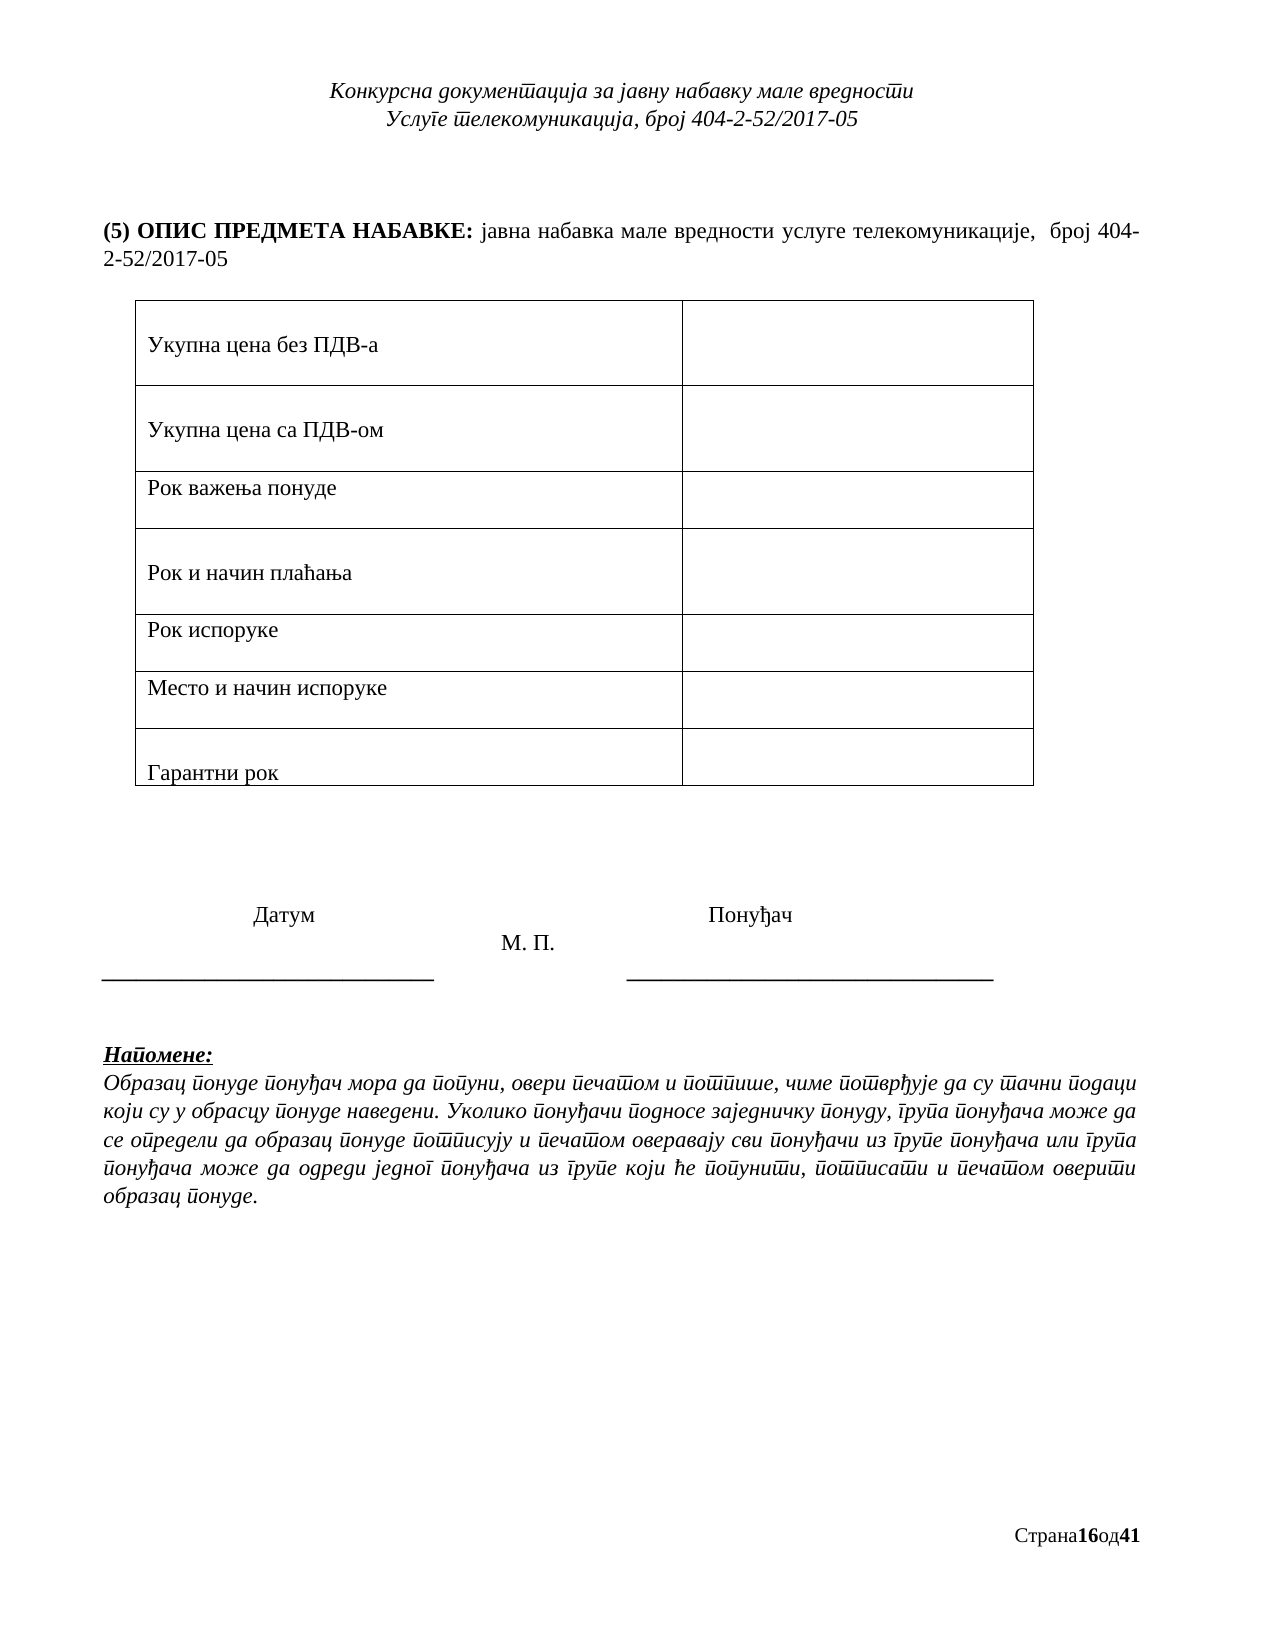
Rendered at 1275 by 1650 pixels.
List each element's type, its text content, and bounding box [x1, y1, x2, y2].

table_cell [683, 615, 1033, 671]
table_cell [683, 529, 1033, 613]
text Образац понуде понуђач мора да попуни, овери печатом и потпише, чиме потврђује да су тачни подаци који су у обрасцу понуде наведени. Уколико понуђачи подносе заједничку понуду, група понуђача може да се определи да образац понуде потписују и печатом оверавају сви понуђачи из групе понуђача или група понуђача може да одреди једног понуђача из групе који ће попунити, потписати и печатом оверити образац понуде. [103, 1068, 1140, 1208]
table_cell Гарантни рок [136, 729, 682, 785]
table_cell Рок важења понуде [136, 472, 682, 528]
table_cell Место и начин испоруке [136, 672, 682, 728]
text (5) ОПИС ПРЕДМЕТА НАБАВКЕ: јавна набавка мале вредности услуге телекомуникације, број 404-2-52/2017-05 [103, 216, 1140, 272]
table_cell [683, 472, 1033, 528]
table_header [683, 301, 1033, 385]
table_cell [683, 672, 1033, 728]
text Напомене: [103, 1039, 1140, 1068]
table_header Укупна цена без ПДВ-а [136, 301, 682, 385]
table_cell [683, 386, 1033, 471]
table_cell Рок и начин плаћања [136, 529, 682, 613]
table_cell Рок испоруке [136, 615, 682, 671]
table_cell [683, 729, 1033, 785]
text _____________________________ ________________________________ [103, 955, 1140, 983]
text Датум Понуђач [178, 899, 1140, 927]
table_cell Укупна цена са ПДВ-ом [136, 386, 682, 471]
text М. П. [403, 927, 1140, 955]
